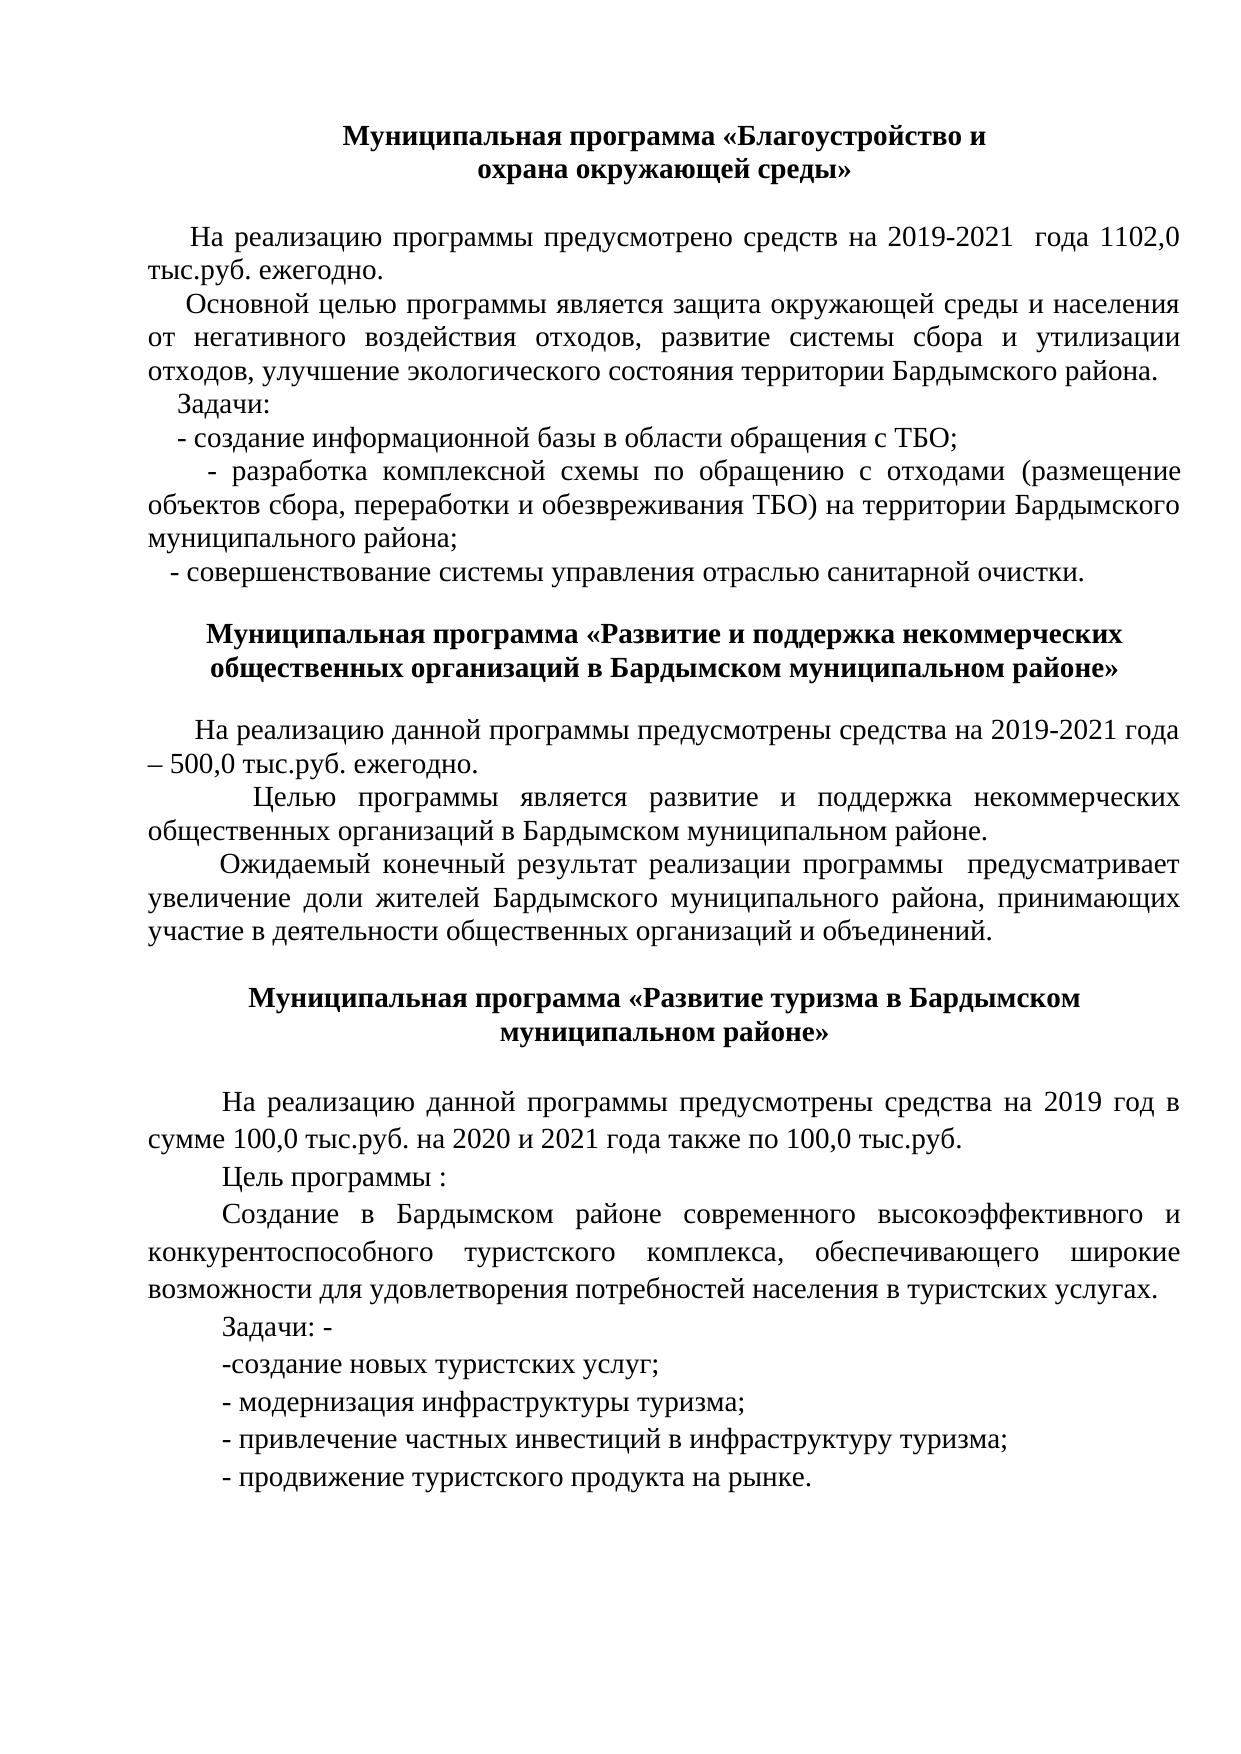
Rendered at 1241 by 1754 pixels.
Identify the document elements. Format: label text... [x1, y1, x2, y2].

text На реализацию данной программы предусмотрены средства на 2019 год в сумме 100,0 тыс.руб. на 2020 и 2021 года также по 100,0 тыс.руб. [148, 1081, 1181, 1156]
text Ожидаемый конечный результат реализации программы предусматривает увеличение доли жителей Бардымского муниципального района, принимающих участие в деятельности общественных организаций и объединений. [148, 846, 1181, 947]
text - совершенствование системы управления отраслью санитарной очистки. [148, 554, 1181, 588]
text охрана окружающей среды» [148, 152, 1181, 185]
text Задачи: [148, 386, 1181, 420]
text Муниципальная программа «Развитие и поддержка некоммерческих общественных организаций в Бардымском муниципальном районе» [148, 616, 1181, 683]
text -создание новых туристских услуг; [148, 1344, 1181, 1381]
text - продвижение туристского продукта на рынке. [148, 1456, 1181, 1494]
text Создание в Бардымском районе современного высокоэффективного и конкурентоспособного туристского комплекса, обеспечивающего широкие возможности для удовлетворения потребностей населения в туристских услугах. [148, 1194, 1181, 1306]
text Задачи: - [148, 1306, 1181, 1344]
text - разработка комплексной схемы по обращению с отходами (размещение объектов сбора, переработки и обезвреживания ТБО) на территории Бардымского муниципального района; [148, 453, 1181, 554]
text Целью программы является развитие и поддержка некоммерческих общественных организаций в Бардымском муниципальном районе. [148, 779, 1181, 846]
text Муниципальная программа «Развитие туризма в Бардымском муниципальном районе» [148, 981, 1181, 1048]
text - модернизация инфраструктуры туризма; [148, 1381, 1181, 1419]
text Основной целью программы является защита окружающей среды и населения от негативного воздействия отходов, развитие системы сбора и утилизации отходов, улучшение экологического состояния территории Бардымского района. [148, 286, 1181, 386]
text На реализацию данной программы предусмотрены средства на 2019-2021 года – 500,0 тыс.руб. ежегодно. [148, 712, 1181, 779]
text На реализацию программы предусмотрено средств на 2019-2021 года 1102,0 тыс.руб. ежегодно. [148, 219, 1181, 286]
text Цель программы : [148, 1156, 1181, 1194]
text Муниципальная программа «Благоустройство и [148, 118, 1181, 152]
text - создание информационной базы в области обращения с ТБО; [148, 420, 1181, 453]
text - привлечение частных инвестиций в инфраструктуру туризма; [148, 1419, 1181, 1456]
